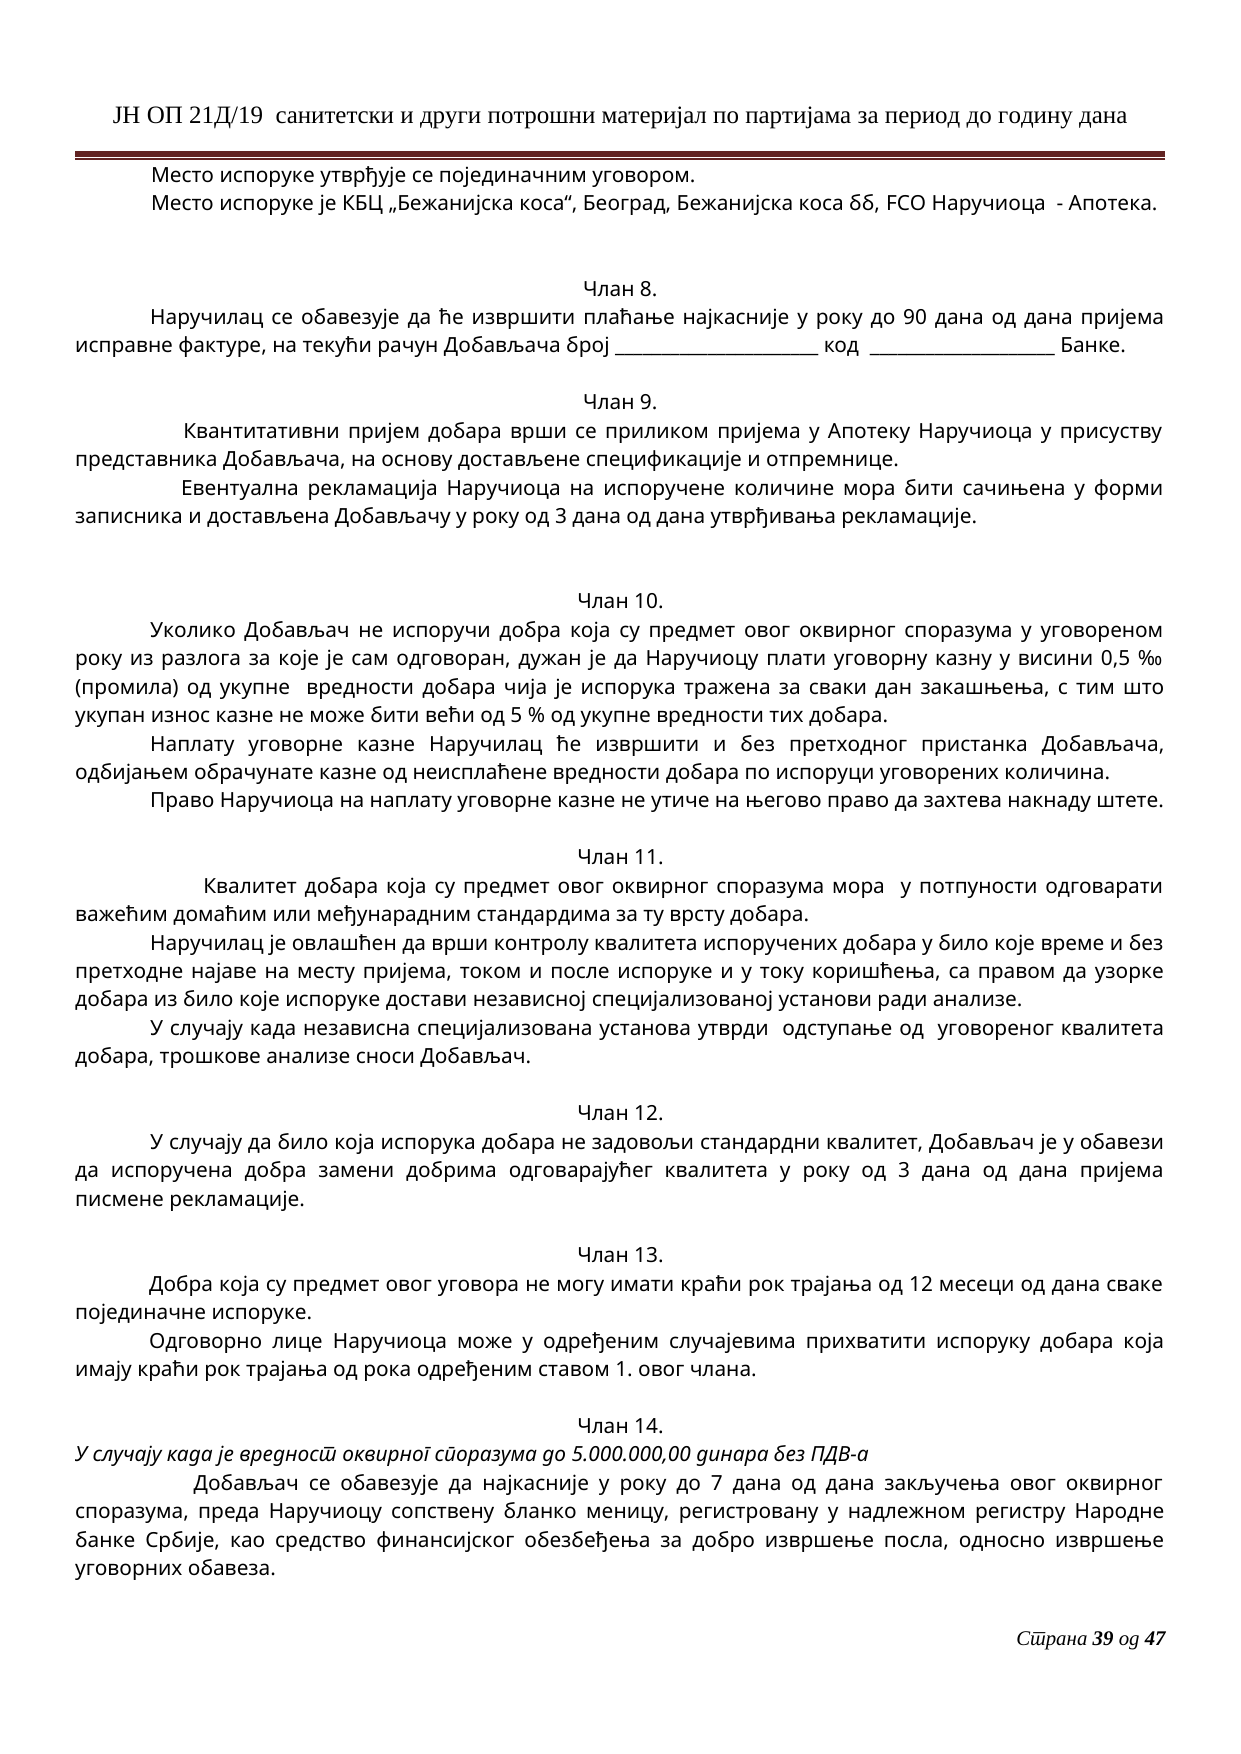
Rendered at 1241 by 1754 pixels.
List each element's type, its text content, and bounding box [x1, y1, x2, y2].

text Члан 11. [75, 842, 1165, 871]
text Евентуална рекламација Наручиоца на испоручене количине мора бити сачињена у форми записника и достављена Добављачу у року од 3 дана од дана утврђивања рекламације. [75, 473, 1165, 529]
text Квалитет добара која су предмет овог оквирног споразума мора у потпуности одговарати важећим домаћим или међунарадним стандардима за ту врсту добара. [75, 871, 1165, 928]
text Наручилац се обавезује да ће извршити плаћање најкасније у року до 90 дана од дана пријема исправне фактуре, на текући рачун Добављача број ______________________ код ____________________ Банке. [75, 302, 1165, 359]
text У случају да било која испорука добара не задовољи стандардни квалитет, Добављач је у обавези да испоручена добра замени добрима одговарајућег квалитета у року од 3 дана од дана пријема писмене рекламације. [75, 1127, 1165, 1212]
text Члан 14. [75, 1411, 1165, 1439]
text Члан 8. [75, 274, 1165, 302]
text Право Наручиоца на наплату уговорне казне не утиче на његово право да захтева накнаду штете. [75, 786, 1165, 814]
text Члан 12. [75, 1098, 1165, 1127]
text Одговорно лице Наручиоца може у одређеним случајевима прихватити испоруку добара која имају краћи рок трајања од рока одређеним ставом 1. овог члана. [75, 1326, 1165, 1383]
text Добра која су предмет овог уговора не могу имати краћи рок трајања од 12 месеци од дана сваке појединачне испоруке. [75, 1269, 1165, 1326]
text Уколико Добављач не испоручи добра која су предмет овог оквирног споразума у уговореном року из разлога за које је сам одговоран, дужан је да Наручиоцу плати уговорну казну у висини 0,5 ‰ (промила) од укупне вредности добара чија је испорука тражена за сваки дан закашњења, с тим што укупан износ казне не може бити већи од 5 % од укупне вредности тих добара. [75, 615, 1165, 729]
text Место испоруке утврђује се појединачним уговором. [75, 160, 1165, 188]
text Члан 10. [75, 586, 1165, 615]
text Место испоруке је КБЦ „Бежанијска коса“, Београд, Бежанијска коса бб, FCO Наручиоца - Апотека. [75, 188, 1165, 217]
text Члан 9. [75, 387, 1165, 416]
text У случају када независна специјализована установа утврди одступање од уговореног квалитета добара, трошкове анализе сноси Добављач. [75, 1013, 1165, 1070]
text Наплату уговорне казне Наручилац ће извршити и без претходног пристанка Добављача, одбијањем обрачунате казне од неисплаћене вредности добара по испоруци уговорених количина. [75, 729, 1165, 786]
text Члан 13. [75, 1241, 1165, 1269]
text Добављач се обавезује да најкасније у року до 7 дана од дана закључења овог оквирног споразума, преда Наручиоцу сопствену бланко меницу, регистровану у надлежном регистру Народне банке Србије, као средство финансијског обезбеђења за добро извршење посла, односно извршење уговорних обавеза. [75, 1468, 1165, 1582]
text Квантитативни пријем добара врши се приликом пријема у Апотеку Наручиоца у присуству представника Добављача, на основу достављене спецификације и отпремнице. [75, 416, 1165, 473]
text Наручилац је овлашћен да врши контролу квалитета испоручених добара у било које време и без претходне најаве на месту пријема, током и после испоруке и у току коришћења, са правом да узорке добара из било које испоруке достави независној специјализованој установи ради анализе. [75, 928, 1165, 1013]
text У случају када је вредност оквирног споразума до 5.000.000,00 динара без ПДВ-а [75, 1439, 1165, 1468]
